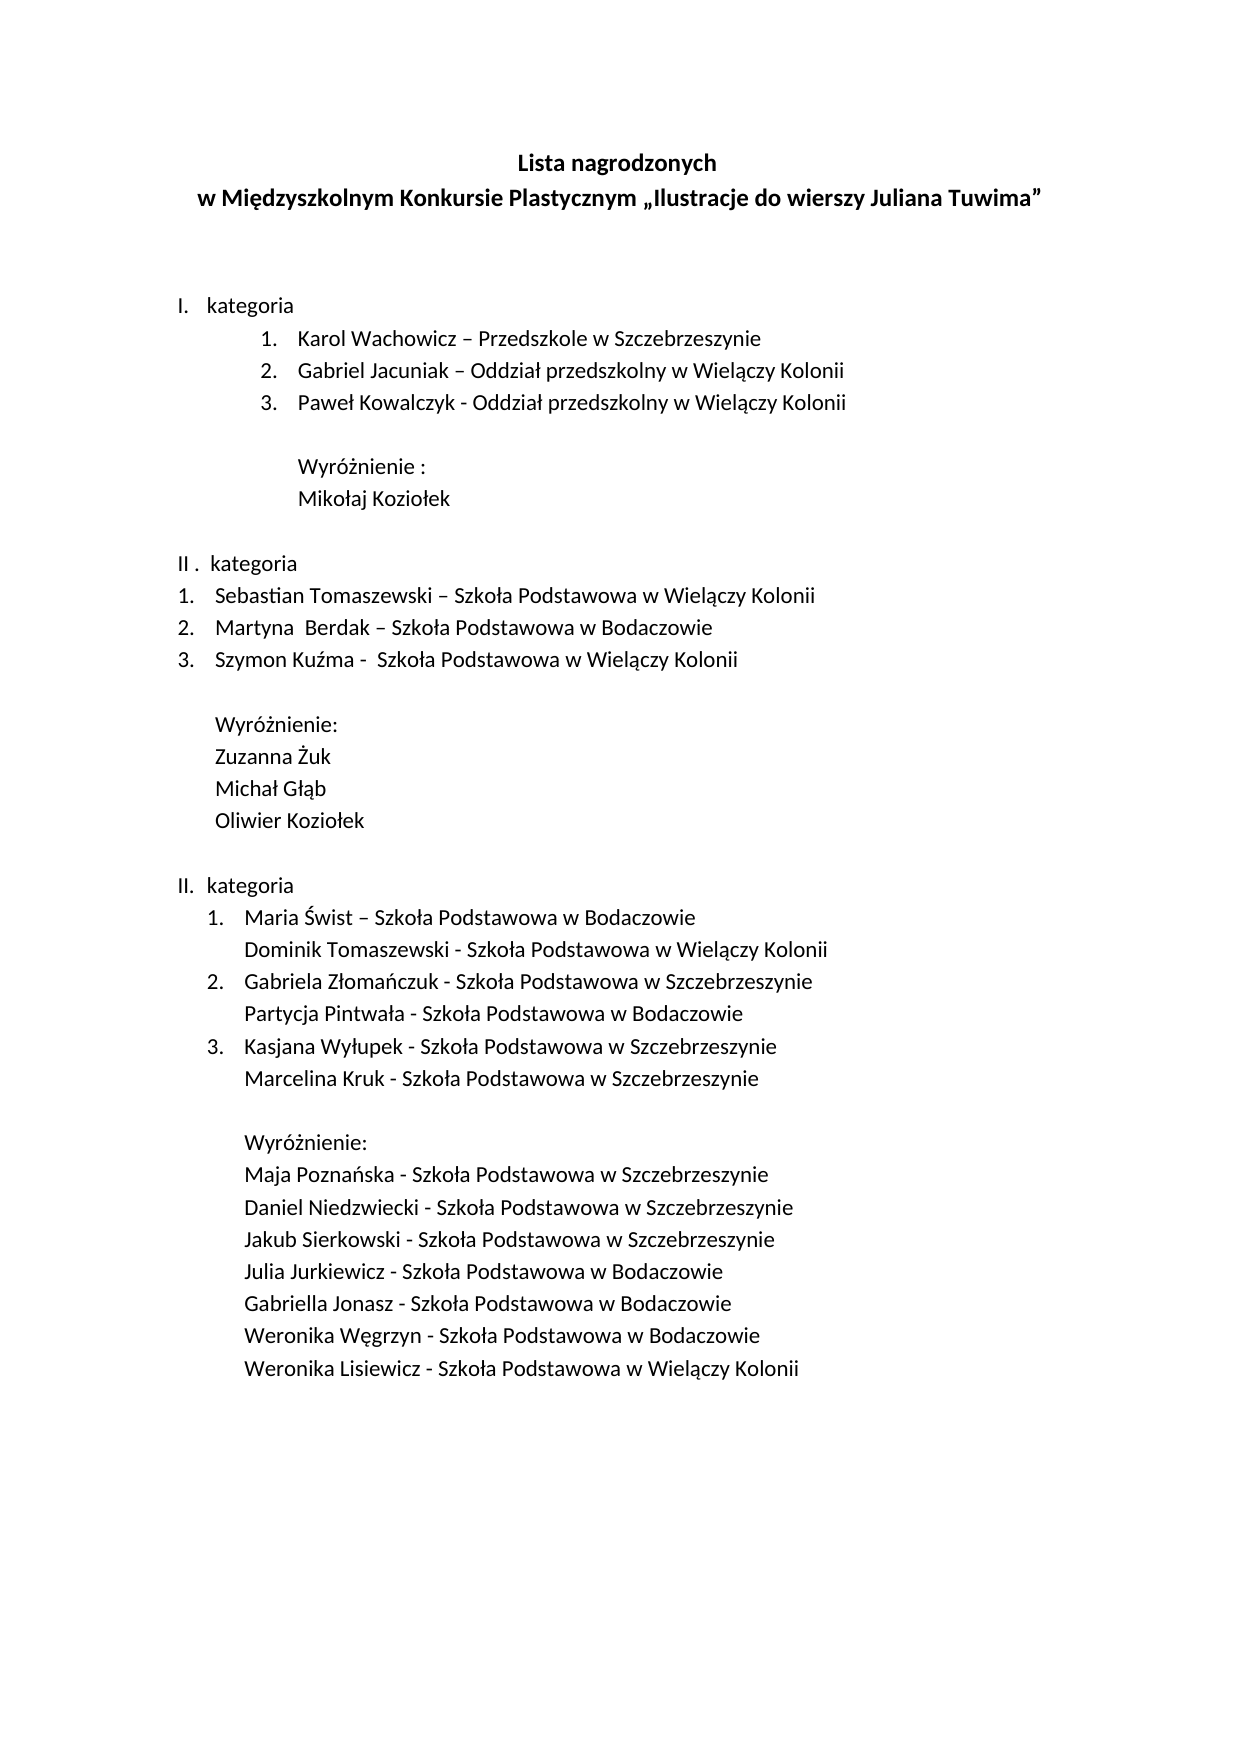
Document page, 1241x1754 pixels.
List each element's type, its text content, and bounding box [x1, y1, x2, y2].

list Szymon Kuźma - Szkoła Podstawowa w Wielączy Kolonii [177, 646, 1093, 673]
list Weronika Lisiewicz - Szkoła Podstawowa w Wielączy Kolonii [244, 1354, 1093, 1382]
list Marcelina Kruk - Szkoła Podstawowa w Szczebrzeszynie [244, 1064, 1093, 1092]
list Wyróżnienie: [215, 710, 1093, 738]
list Wyróżnienie: [244, 1128, 1093, 1156]
list Mikołaj Koziołek [298, 484, 1093, 513]
list Maria Świst – Szkoła Podstawowa w Bodaczowie [207, 903, 1093, 931]
list kategoria [177, 871, 1093, 899]
list Paweł Kowalczyk - Oddział przedszkolny w Wielączy Kolonii [260, 388, 1093, 416]
list Julia Jurkiewicz - Szkoła Podstawowa w Bodaczowie [244, 1257, 1093, 1285]
list Gabriel Jacuniak – Oddział przedszkolny w Wielączy Kolonii [260, 356, 1093, 384]
list Daniel Niedzwiecki - Szkoła Podstawowa w Szczebrzeszynie [244, 1193, 1093, 1221]
list Weronika Węgrzyn - Szkoła Podstawowa w Bodaczowie [244, 1321, 1093, 1349]
list Martyna Berdak – Szkoła Podstawowa w Bodaczowie [177, 613, 1093, 641]
list Jakub Sierkowski - Szkoła Podstawowa w Szczebrzeszynie [244, 1225, 1093, 1253]
list II . kategoria [177, 549, 1093, 577]
text Lista nagrodzonych w Międzyszkolnym Konkursie Plastycznym „Ilustracje do wierszy Juliana Tuwima” [148, 148, 1093, 213]
list Wyróżnienie : [298, 452, 1093, 480]
list Zuzanna Żuk [215, 742, 1093, 770]
list Gabriela Złomańczuk - Szkoła Podstawowa w Szczebrzeszynie [207, 967, 1093, 995]
list Dominik Tomaszewski - Szkoła Podstawowa w Wielączy Kolonii [244, 935, 1093, 963]
list kategoria [177, 291, 1093, 319]
list Michał Głąb Oliwier Koziołek [215, 774, 1093, 834]
list Maja Poznańska - Szkoła Podstawowa w Szczebrzeszynie [244, 1161, 1093, 1188]
list Gabriella Jonasz - Szkoła Podstawowa w Bodaczowie [244, 1289, 1093, 1317]
list Partycja Pintwała - Szkoła Podstawowa w Bodaczowie [244, 999, 1093, 1028]
list Sebastian Tomaszewski – Szkoła Podstawowa w Wielączy Kolonii [177, 581, 1093, 609]
list Karol Wachowicz – Przedszkole w Szczebrzeszynie [260, 324, 1093, 352]
list Kasjana Wyłupek - Szkoła Podstawowa w Szczebrzeszynie [207, 1032, 1093, 1060]
